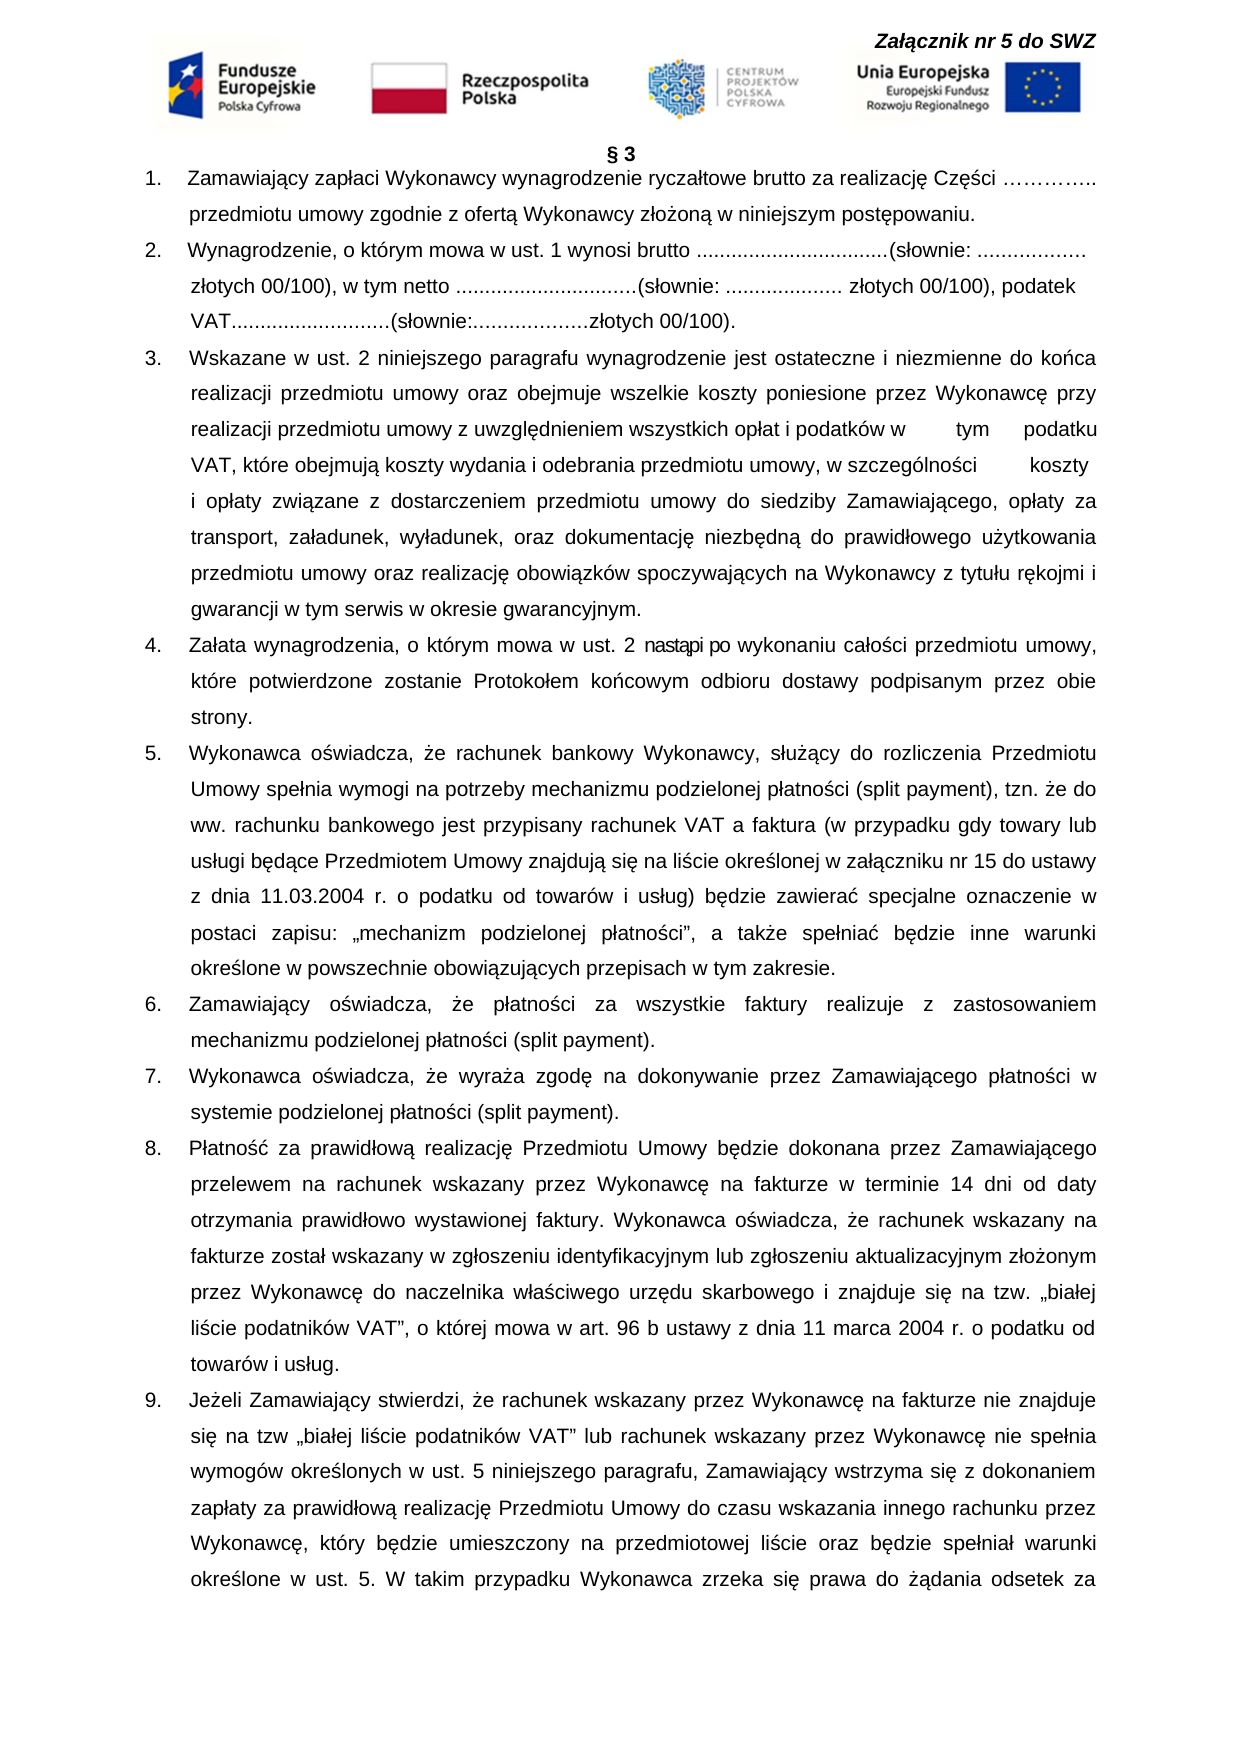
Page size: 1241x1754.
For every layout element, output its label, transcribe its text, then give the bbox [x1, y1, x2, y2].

list Wynagrodzenie, o którym mowa w ust. 1 wynosi brutto (słownie: [144, 237, 1098, 261]
picture [1076, 34, 1081, 45]
text VAT (słownie: złotych 00/100). [144, 309, 1098, 333]
text złotych 00/100), w tym netto (słownie: złotych 00/100), podatek [144, 273, 1098, 297]
list Wskazane w ust. 2 niniejszego paragrafu wynagrodzenie jest ostateczne i niezmienne do końca realizacji przedmiotu umowy oraz obejmuje wszelkie koszty poniesione przez Wykonawcę przy realizacji przedmiotu umowy z uwzględnieniem wszystkich opłat i podatków w tym podatku VAT, które obejmują koszty wydania i odebrania przedmiotu umowy, w szczególności koszty i opłaty związane z dostarczeniem przedmiotu umowy do siedziby Zamawiającego, opłaty za transport, załadunek, wyładunek, oraz dokumentację niezbędną do prawidłowego użytkowania przedmiotu umowy oraz realizację obowiązków spoczywających na Wykonawcy z tytułu rękojmi i gwarancji w tym serwis w okresie gwarancyjnym. [144, 345, 1098, 621]
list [144, 1387, 1098, 1591]
list Płatność za prawidłową realizację Przedmiotu Umowy będzie dokonana przez Zamawiającego przelewem na rachunek wskazany przez Wykonawcę na fakturze w terminie 14 dni od daty otrzymania prawidłowo wystawionej faktury. Wykonawca oświadcza, że rachunek wskazany na fakturze został wskazany w zgłoszeniu identyfikacyjnym lub zgłoszeniu aktualizacyjnym złożonym przez Wykonawcę do naczelnika właściwego urzędu skarbowego i znajduje się na tzw. „białej liście podatników VAT”, o której mowa w art. 96 b ustawy z dnia 11 marca 2004 r. o podatku od towarów i usług. [144, 1136, 1098, 1376]
list Zamawiający zapłaci Wykonawcy wynagrodzenie ryczałtowe brutto za realizację Części ………….. przedmiotu umowy zgodnie z ofertą Wykonawcy złożoną w niniejszym postępowaniu. [144, 166, 1098, 226]
list Załata wynagrodzenia, o którym mowa w ust. 2 nastąpi po wykonaniu całości przedmiotu umowy, które potwierdzone zostanie Protokołem końcowym odbioru dostawy podpisanym przez obie strony. [144, 633, 1098, 729]
text § 3 [144, 138, 1098, 166]
list Wykonawca oświadcza, że wyraża zgodę na dokonywanie przez Zamawiającego płatności w systemie podzielonej płatności (split payment). [144, 1064, 1098, 1124]
list Wykonawca oświadcza, że rachunek bankowy Wykonawcy, służący do rozliczenia Przedmiotu Umowy spełnia wymogi na potrzeby mechanizmu podzielonej płatności (split payment), tzn. że do ww. rachunku bankowego jest przypisany rachunek VAT a faktura (w przypadku gdy towary lub usługi będące Przedmiotem Umowy znajdują się na liście określonej w załączniku nr 15 do ustawy z dnia 11.03.2004 r. o podatku od towarów i usług) będzie zawierać specjalne oznaczenie w postaci zapisu: „mechanizm podzielonej płatności”, a także spełniać będzie inne warunki określone w powszechnie obowiązujących przepisach w tym zakresie. [144, 741, 1098, 980]
picture [1067, 34, 1072, 44]
list Zamawiający oświadcza, że płatności za wszystkie faktury realizuje z zastosowaniem mechanizmu podzielonej płatności (split payment). [144, 992, 1098, 1052]
picture [152, 34, 1097, 138]
